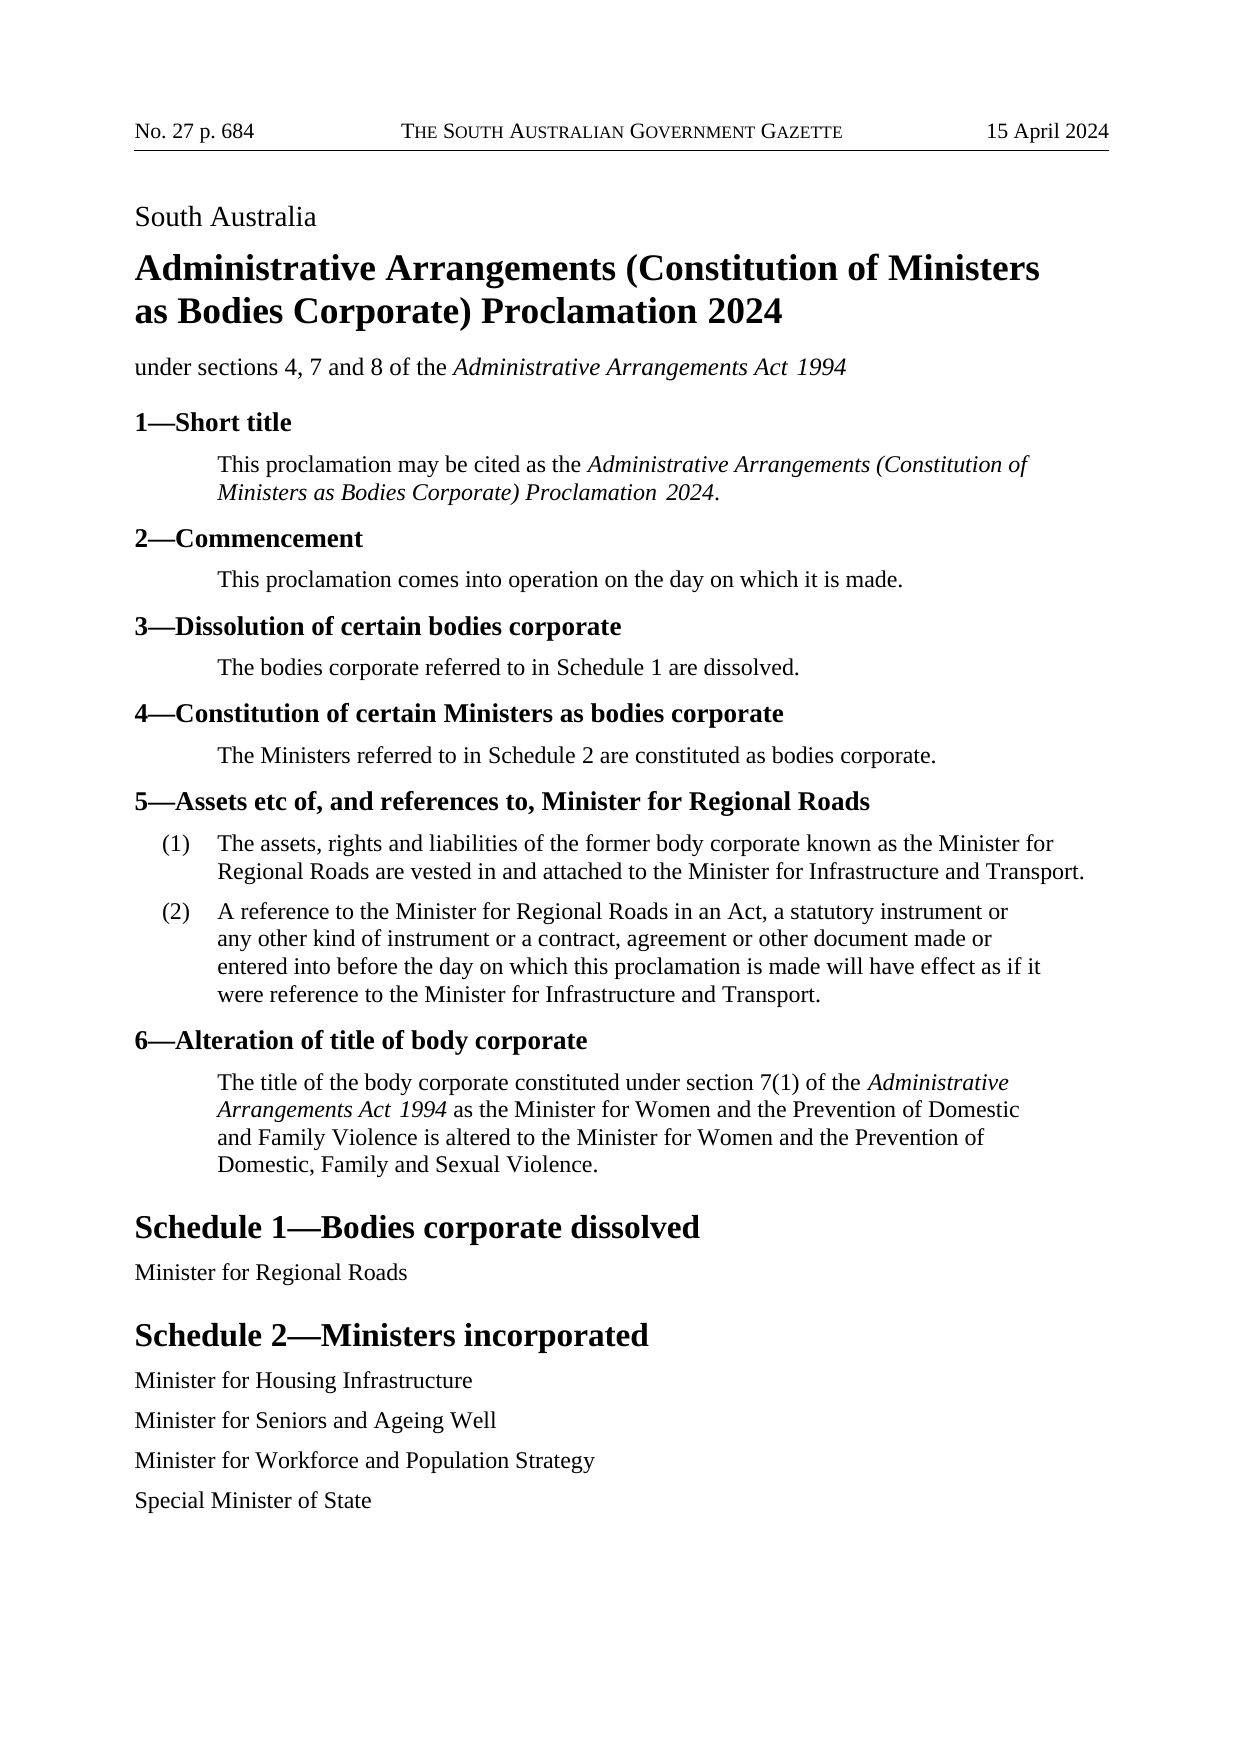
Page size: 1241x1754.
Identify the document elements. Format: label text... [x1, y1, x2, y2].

text Special Minister of State [134, 1486, 1109, 1513]
text This proclamation may be cited as the Administrative Arrangements (Constitution of Ministers as Bodies Corporate) Proclamation 2024. [217, 450, 1109, 505]
text 1—Short title [134, 406, 1109, 437]
text 2—Commencement [134, 522, 1109, 553]
text Minister for Regional Roads [134, 1258, 1109, 1286]
text (2) A reference to the Minister for Regional Roads in an Act, a statutory instrument or any other kind of instrument or a contract, agreement or other document made or entered into before the day on which this proclamation is made will have effect as if it were reference to the Minister for Infrastructure and Transport. [134, 897, 1109, 1007]
text Minister for Housing Infrastructure [134, 1366, 1109, 1393]
text 3—Dissolution of certain bodies corporate [134, 610, 1109, 641]
text Schedule 2—Ministers incorporated [134, 1315, 1109, 1353]
subtitle Administrative Arrangements (Constitution of Ministers as Bodies Corporate) Proclamation 2024 [134, 245, 1109, 332]
text The title of the body corporate constituted under section 7(1) of the Administrative Arrangements Act 1994 as the Minister for Women and the Prevention of Domestic and Family Violence is altered to the Minister for Women and the Prevention of Domestic, Family and Sexual Violence. [217, 1068, 1109, 1178]
text Minister for Workforce and Population Strategy [134, 1446, 1109, 1473]
text under sections 4, 7 and 8 of the Administrative Arrangements Act 1994 [134, 352, 1109, 381]
text (1) The assets, rights and liabilities of the former body corporate known as the Minister for Regional Roads are vested in and attached to the Minister for Infrastructure and Transport. [134, 829, 1109, 884]
text 6—Alteration of title of body corporate [134, 1024, 1109, 1055]
text This proclamation comes into operation on the day on which it is made. [217, 565, 1109, 593]
text The bodies corporate referred to in Schedule 1 are dissolved. [217, 653, 1109, 681]
text The Ministers referred to in Schedule 2 are constituted as bodies corporate. [217, 741, 1109, 769]
text 5—Assets etc of, and references to, Minister for Regional Roads [134, 786, 1109, 817]
text Minister for Seniors and Ageing Well [134, 1406, 1109, 1433]
text South Australia [134, 199, 1109, 233]
text Schedule 1—Bodies corporate dissolved [134, 1207, 1109, 1246]
text 4—Constitution of certain Ministers as bodies corporate [134, 698, 1109, 729]
